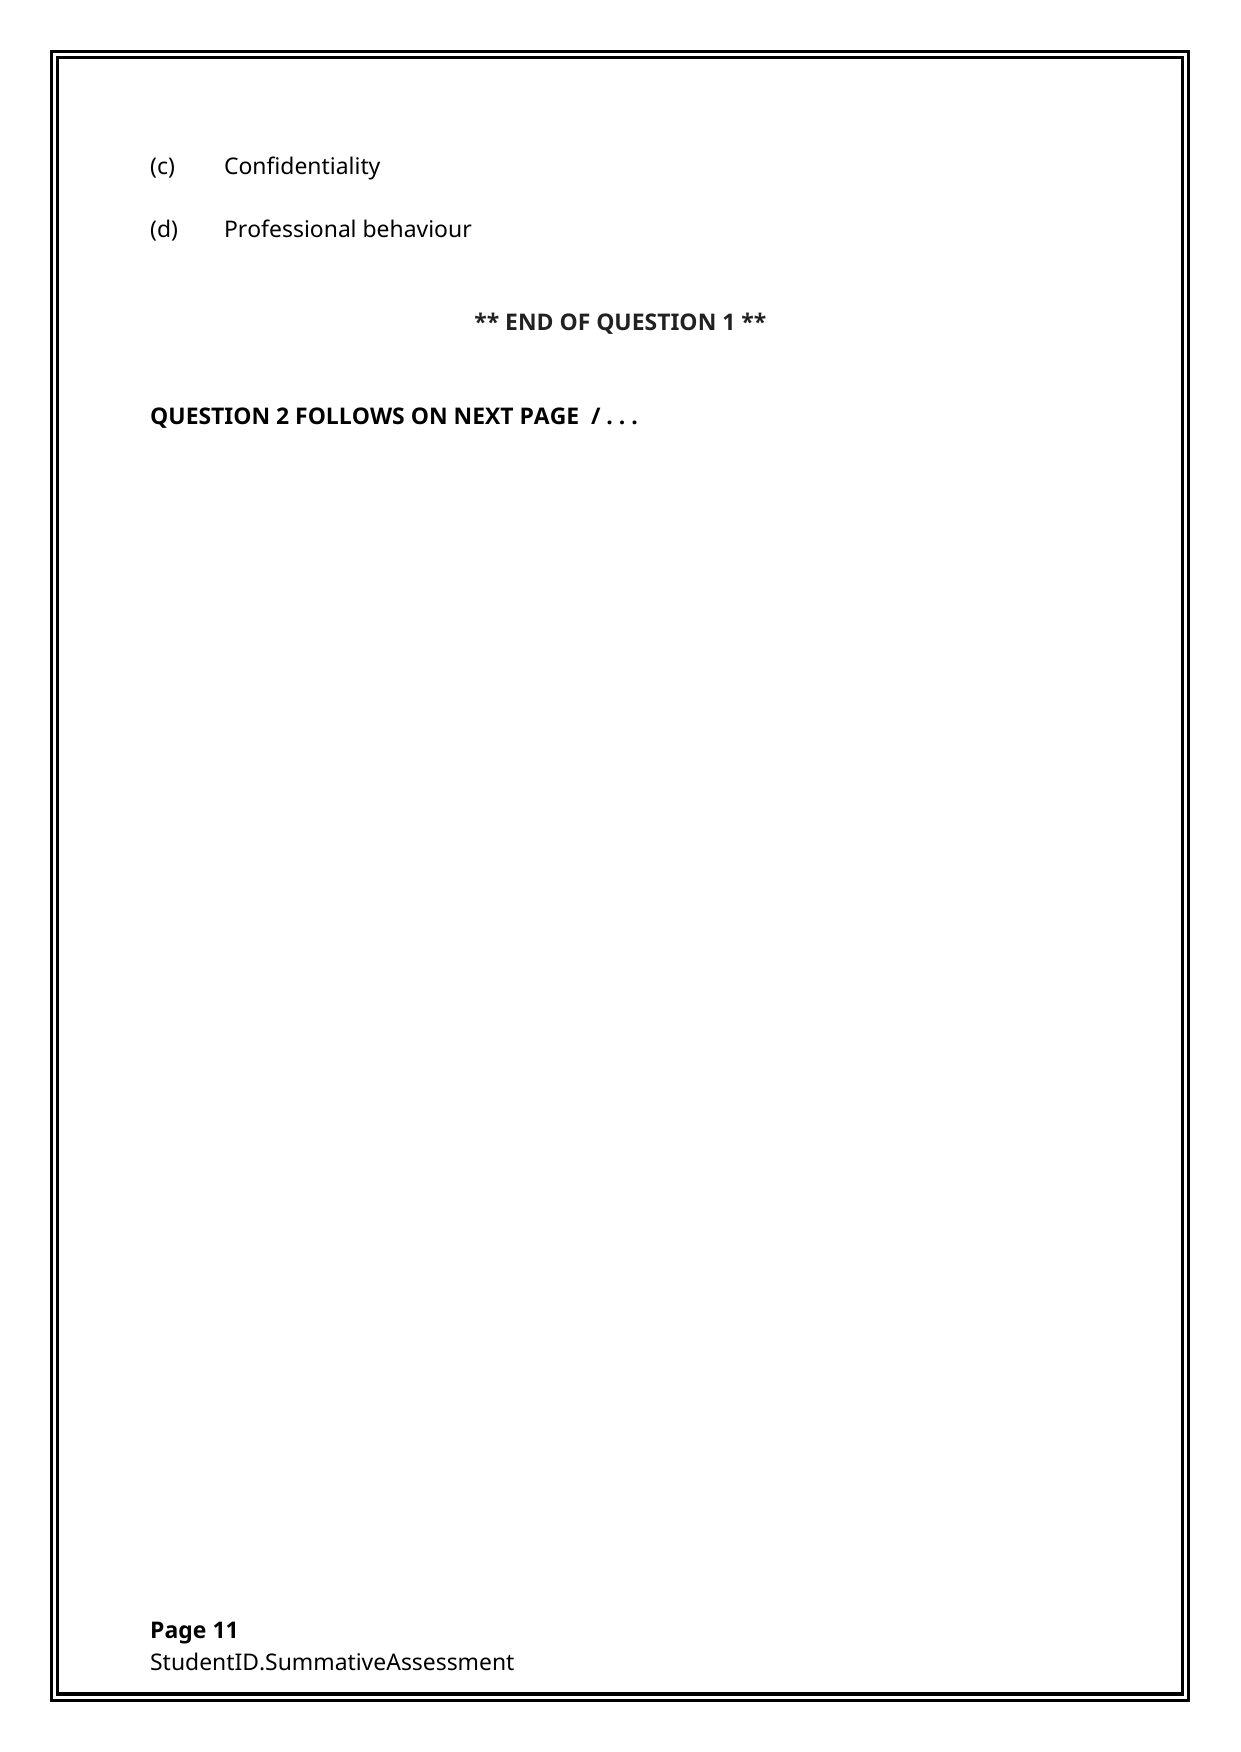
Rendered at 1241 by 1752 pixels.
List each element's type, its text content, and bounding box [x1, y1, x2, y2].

text ** END OF QUESTION 1 ** [150, 306, 1090, 337]
list Professional behaviour [150, 212, 1090, 244]
text QUESTION 2 FOLLOWS ON NEXT PAGE / . . . [150, 400, 1090, 431]
list Confidentiality [150, 150, 1090, 181]
